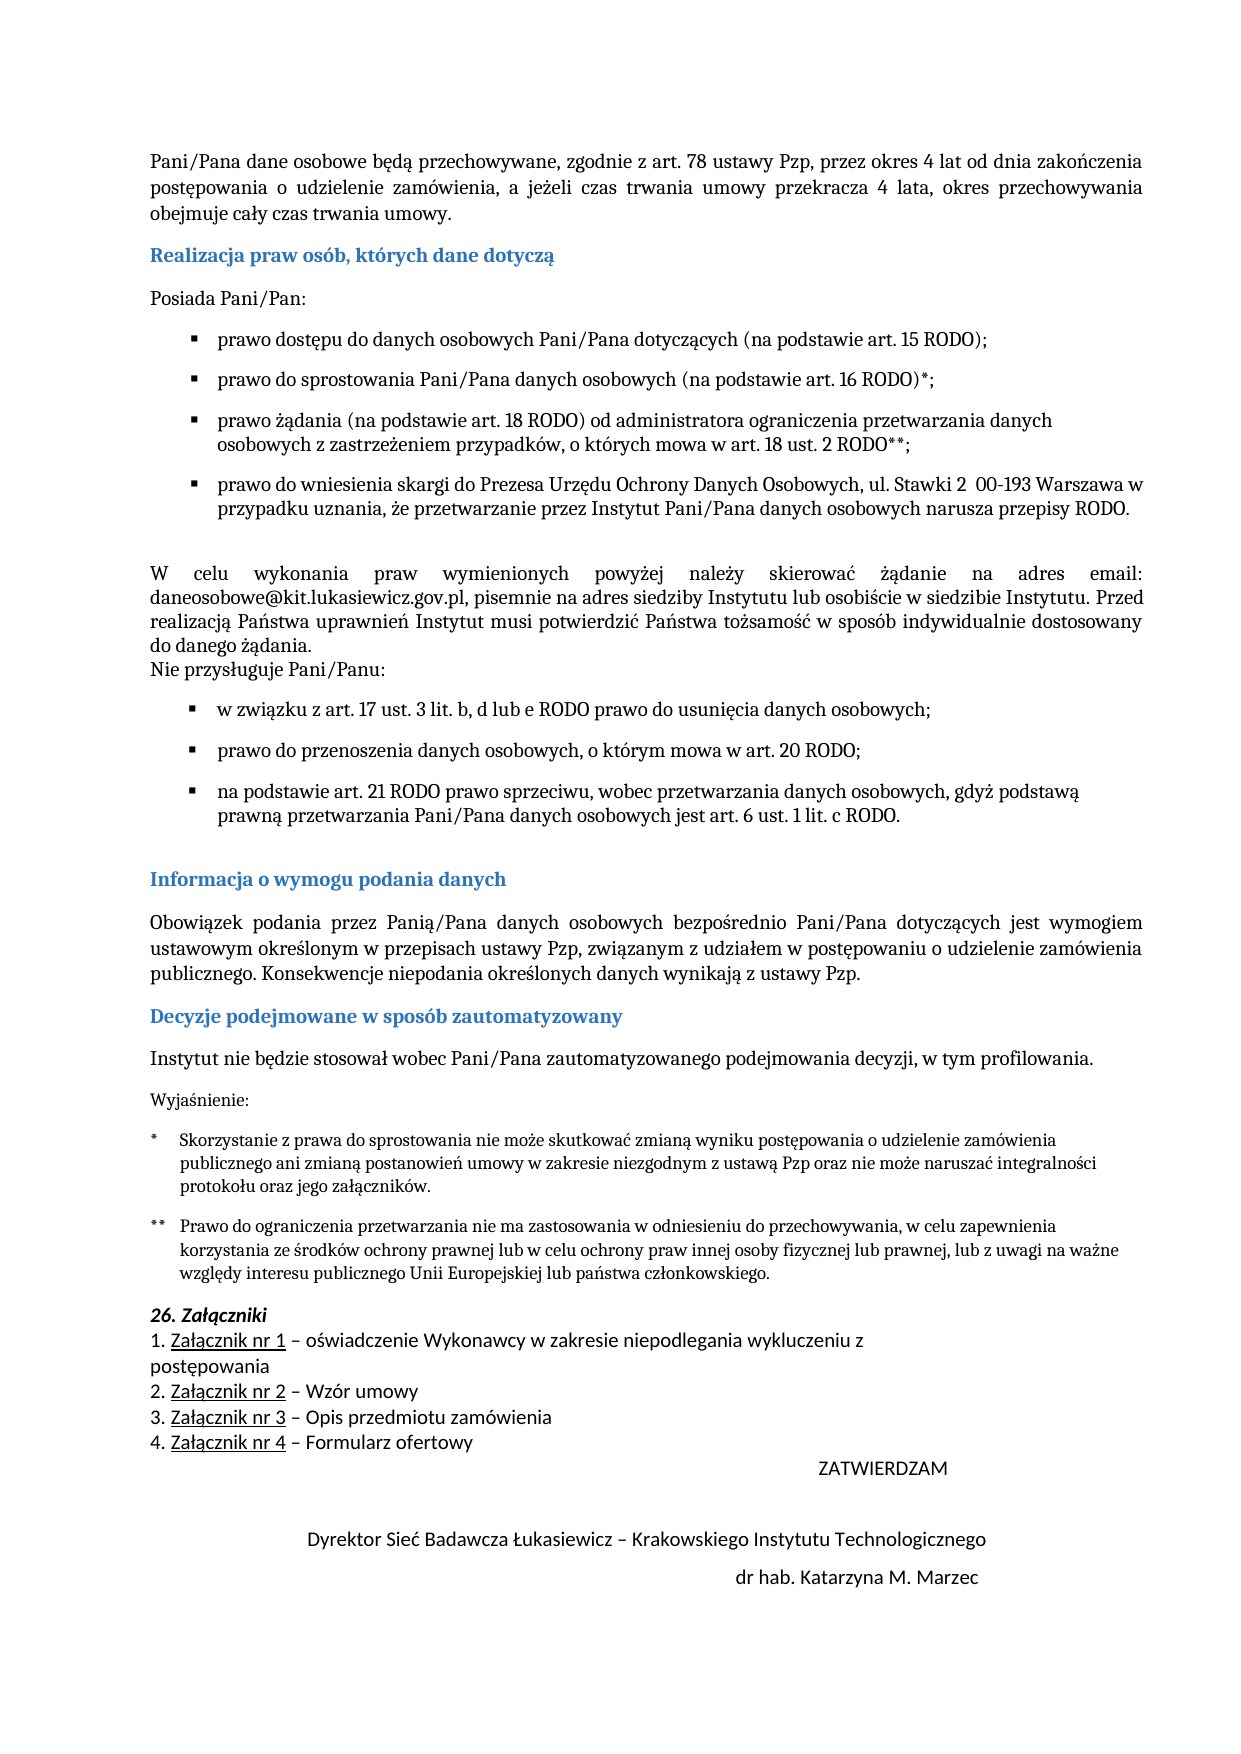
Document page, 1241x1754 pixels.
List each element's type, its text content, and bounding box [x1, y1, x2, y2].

text ** Prawo do ograniczenia przetwarzania nie ma zastosowania w odniesieniu do przechowywania, w celu zapewnienia korzystania ze środków ochrony prawnej lub w celu ochrony praw innej osoby fizycznej lub prawnej, lub z uwagi na ważne względy interesu publicznego Unii Europejskiej lub państwa członkowskiego. [150, 1216, 1144, 1284]
text Pani/Pana dane osobowe będą przechowywane, zgodnie z art. 78 ustawy Pzp, przez okres 4 lat od dnia zakończenia postępowania o udzielenie zamówienia, a jeżeli czas trwania umowy przekracza 4 lata, okres przechowywania obejmuje cały czas trwania umowy. [150, 150, 1144, 226]
text Obowiązek podania przez Panią/Pana danych osobowych bezpośrednio Pani/Pana dotyczących jest wymogiem ustawowym określonym w przepisach ustawy Pzp, związanym z udziałem w postępowaniu o udzielenie zamówienia publicznego. Konsekwencje niepodania określonych danych wynikają z ustawy Pzp. [150, 910, 1144, 986]
text W celu wykonania praw wymienionych powyżej należy skierować żądanie na adres email: daneosobowe@kit.lukasiewicz.gov.pl, pisemnie na adres siedziby Instytutu lub osobiście w siedzibie Instytutu. Przed realizacją Państwa uprawnień Instytut musi potwierdzić Państwa tożsamość w sposób indywidualnie dostosowany do danego żądania. [150, 562, 1144, 657]
text ZATWIERDZAM [740, 1455, 1144, 1480]
list prawo do sprostowania Pani/Pana danych osobowych (na podstawie art. 16 RODO)*; [189, 368, 1144, 392]
list prawo żądania (na podstawie art. 18 RODO) od administratora ograniczenia przetwarzania danych osobowych z zastrzeżeniem przypadków, o których mowa w art. 18 ust. 2 RODO**; [189, 408, 1144, 456]
text Dyrektor Sieć Badawcza Łukasiewicz – Krakowskiego Instytutu Technologicznego [150, 1526, 1144, 1551]
list prawo do wniesienia skargi do Prezesa Urzędu Ochrony Danych Osobowych, ul. Stawki 2 00-193 Warszawa w przypadku uznania, że przetwarzanie przez Instytut Pani/Pana danych osobowych narusza przepisy RODO. [189, 473, 1144, 521]
text 26. Załączniki [150, 1302, 1144, 1328]
text Informacja o wymogu podania danych [150, 868, 1144, 892]
list prawo do przenoszenia danych osobowych, o którym mowa w art. 20 RODO; [187, 739, 1144, 763]
text 1. Załącznik nr 1 – oświadczenie Wykonawcy w zakresie niepodlegania wykluczeniu z [150, 1328, 1144, 1353]
text dr hab. Katarzyna M. Marzec [150, 1564, 1144, 1589]
text * Skorzystanie z prawa do sprostowania nie może skutkować zmianą wyniku postępowania o udzielenie zamówienia publicznego ani zmianą postanowień umowy w zakresie niezgodnym z ustawą Pzp oraz nie może naruszać integralności protokołu oraz jego załączników. [150, 1129, 1144, 1197]
text Wyjaśnienie: [150, 1089, 1144, 1111]
text 4. Załącznik nr 4 – Formularz ofertowy [150, 1429, 1144, 1455]
text postępowania [150, 1353, 1144, 1378]
list na podstawie art. 21 RODO prawo sprzeciwu, wobec przetwarzania danych osobowych, gdyż podstawą prawną przetwarzania Pani/Pana danych osobowych jest art. 6 ust. 1 lit. c RODO. [187, 779, 1144, 827]
text Decyzje podejmowane w sposób zautomatyzowany [150, 1004, 1144, 1028]
text Posiada Pani/Pan: [150, 287, 1144, 311]
text Nie przysługuje Pani/Panu: [150, 657, 1144, 681]
text Instytut nie będzie stosował wobec Pani/Pana zautomatyzowanego podejmowania decyzji, w tym profilowania. [150, 1047, 1144, 1071]
list prawo dostępu do danych osobowych Pani/Pana dotyczących (na podstawie art. 15 RODO); [189, 327, 1144, 351]
text Realizacja praw osób, których dane dotyczą [150, 244, 1144, 268]
text 2. Załącznik nr 2 – Wzór umowy [150, 1378, 1144, 1404]
list w związku z art. 17 ust. 3 lit. b, d lub e RODO prawo do usunięcia danych osobowych; [187, 698, 1144, 722]
text 3. Załącznik nr 3 – Opis przedmiotu zamówienia [150, 1404, 1144, 1429]
